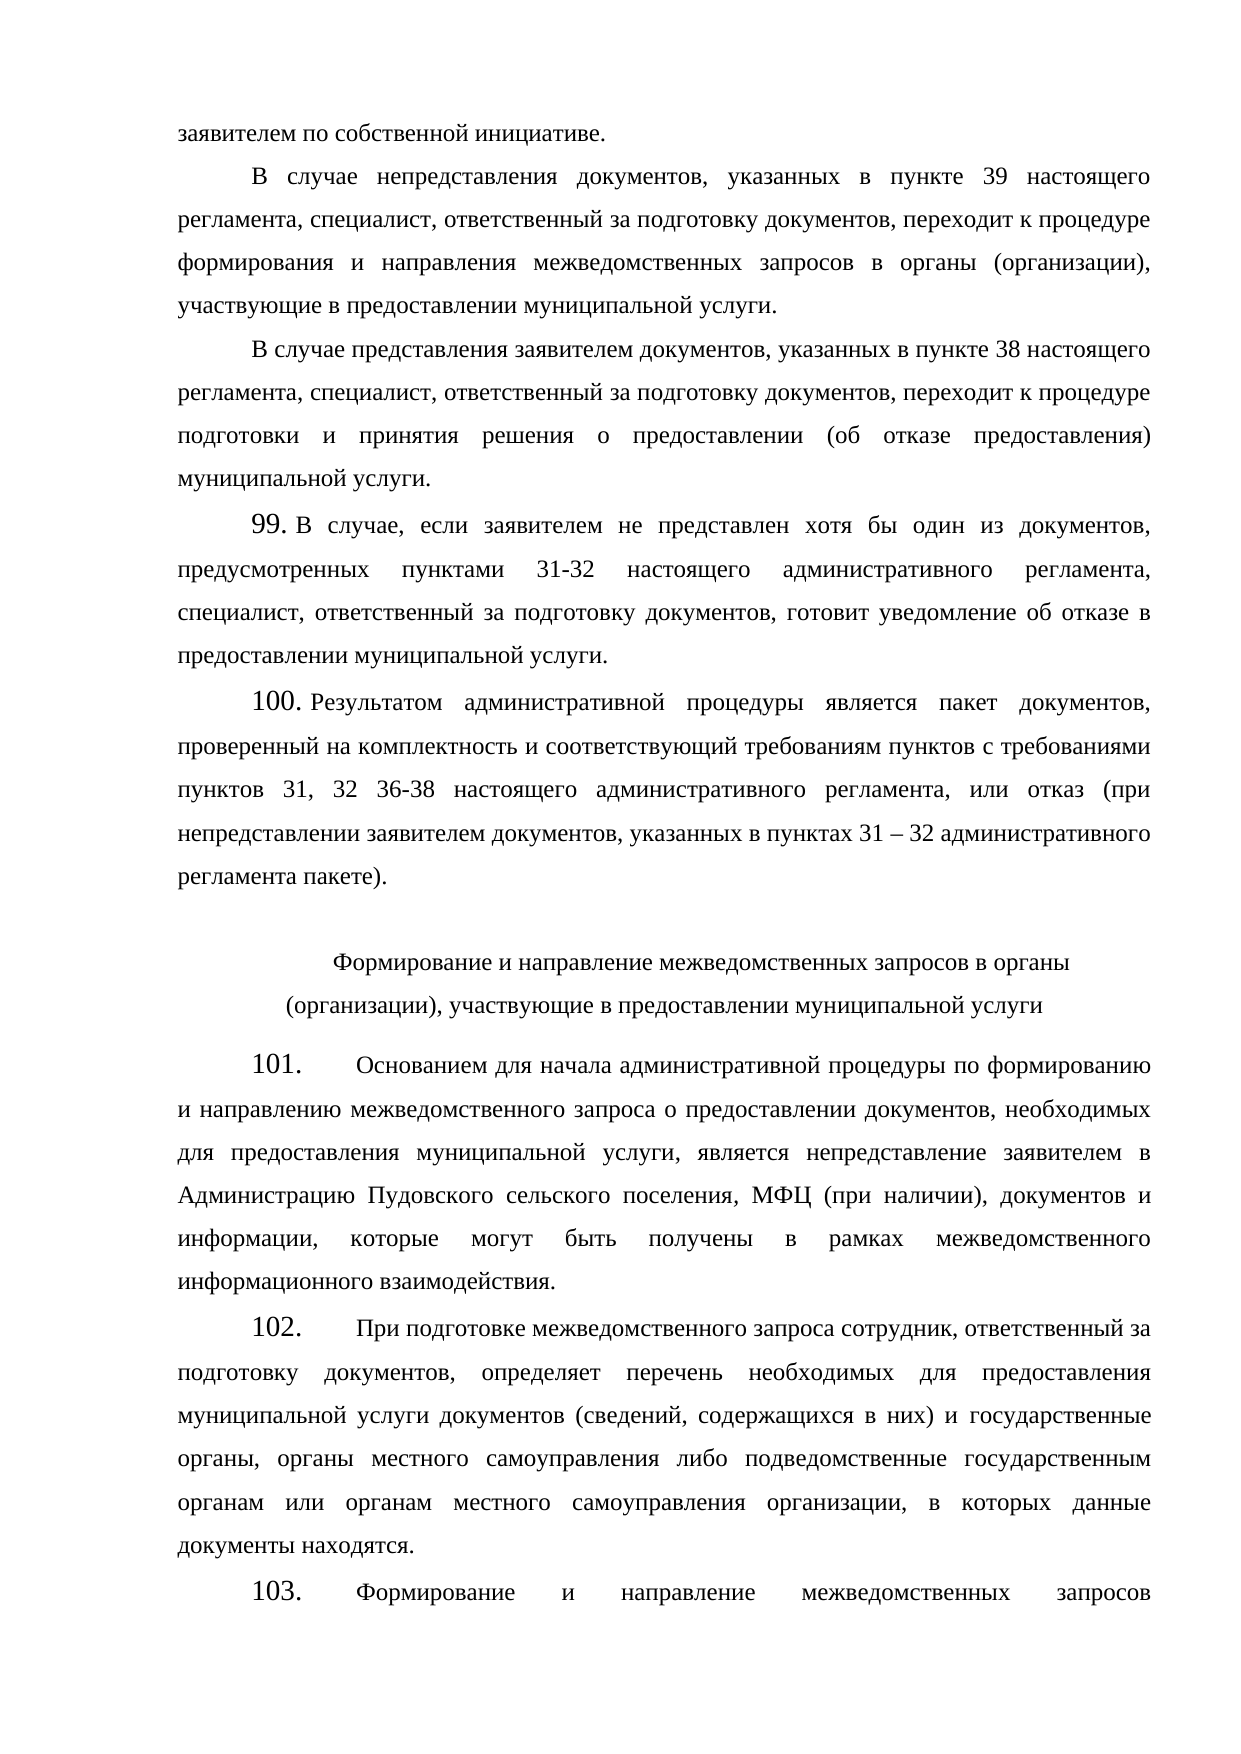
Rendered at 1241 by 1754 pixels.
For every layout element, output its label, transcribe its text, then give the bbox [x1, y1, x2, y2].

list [177, 1573, 1152, 1606]
list Основанием для начала административной процедуры по формированию и направлению межведомственного запроса о предоставлении документов, необходимых для предоставления муниципальной услуги, является непредставление заявителем в Администрацию Пудовского сельского поселения, МФЦ (при наличии), документов и информации, которые могут быть получены в рамках межведомственного информационного взаимодействия. [177, 1046, 1152, 1295]
list При подготовке межведомственного запроса сотрудник, ответственный за подготовку документов, определяет перечень необходимых для предоставления муниципальной услуги документов (сведений, содержащихся в них) и государственные органы, органы местного самоуправления либо подведомственные государственным органам или органам местного самоуправления организации, в которых данные документы находятся. [177, 1309, 1152, 1558]
text В случае непредставления документов, указанных в пункте 39 настоящего регламента, специалист, ответственный за подготовку документов, переходит к процедуре формирования и направления межведомственных запросов в органы (организации), участвующие в предоставлении муниципальной услуги. [177, 161, 1152, 319]
text Формирование и направление межведомственных запросов в органы (организации), участвующие в предоставлении муниципальной услуги [177, 947, 1152, 1019]
list В случае, если заявителем не представлен хотя бы один из документов, предусмотренных пунктами 31-32 настоящего административного регламента, специалист, ответственный за подготовку документов, готовит уведомление об отказе в предоставлении муниципальной услуги. [177, 506, 1152, 669]
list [177, 118, 1152, 147]
list Результатом административной процедуры является пакет документов, проверенный на комплектность и соответствующий требованиям пунктов с требованиями пунктов 31, 32 36-38 настоящего административного регламента, или отказ (при непредставлении заявителем документов, указанных в пунктах 31 – 32 административного регламента пакете). [177, 683, 1152, 889]
text В случае представления заявителем документов, указанных в пункте 38 настоящего регламента, специалист, ответственный за подготовку документов, переходит к процедуре подготовки и принятия решения о предоставлении (об отказе предоставления) муниципальной услуги. [177, 334, 1152, 492]
